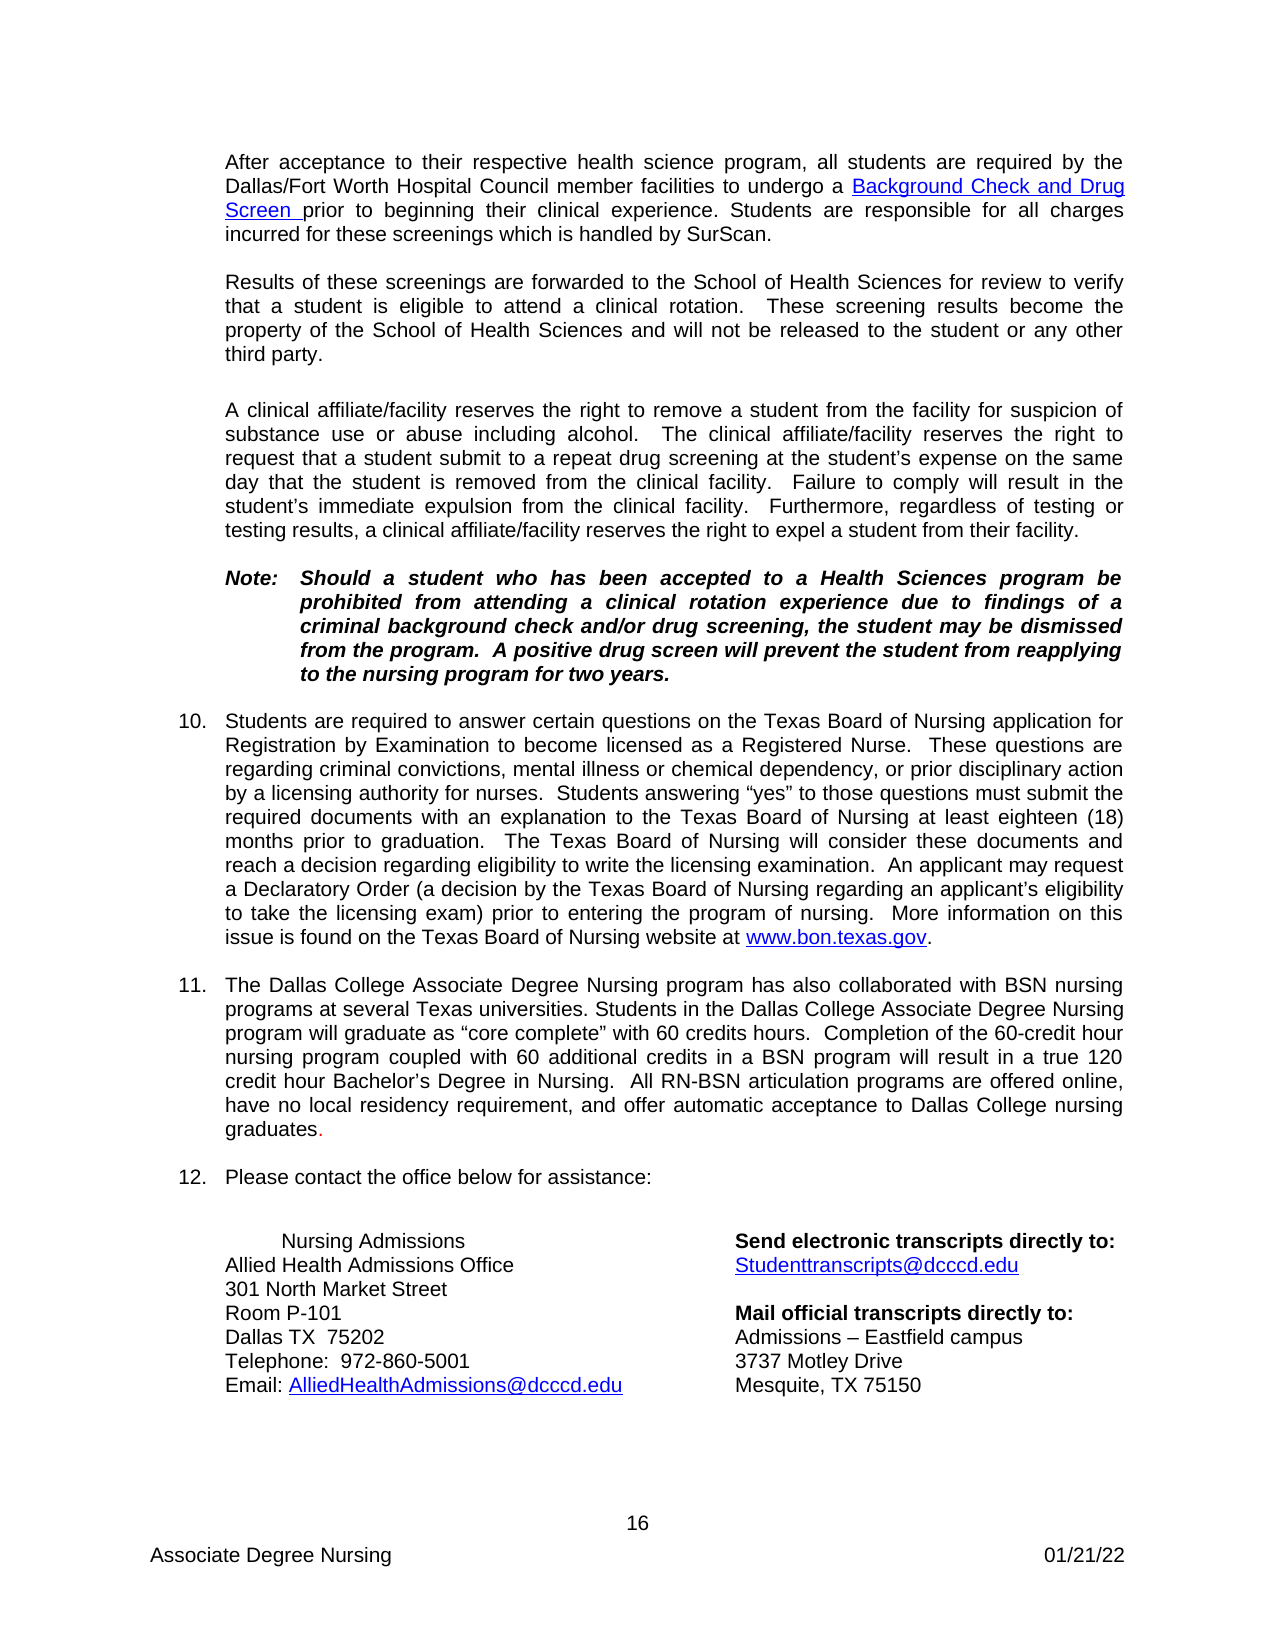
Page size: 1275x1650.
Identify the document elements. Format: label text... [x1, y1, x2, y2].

list Note: Should a student who has been accepted to a Health Sciences program be prohibited from attending a clinical rotation experience due to findings of a criminal background check and/or drug screening, the student may be dismissed from the program. A positive drug screen will prevent the student from reapplying to the nursing program for two years. [225, 566, 1125, 685]
text 3737 Motley Drive [735, 1349, 1125, 1373]
text Room P-101 [150, 1301, 660, 1325]
text Studenttranscripts@dcccd.edu [735, 1253, 1125, 1277]
list A clinical affiliate/facility reserves the right to remove a student from the facility for suspicion of substance use or abuse including alcohol. The clinical affiliate/facility reserves the right to request that a student submit to a repeat drug screening at the student’s expense on the same day that the student is removed from the clinical facility. Failure to comply will result in the student’s immediate expulsion from the clinical facility. Furthermore, regardless of testing or testing results, a clinical affiliate/facility reserves the right to expel a student from their facility. [225, 398, 1125, 542]
text 301 North Market Street [150, 1277, 660, 1301]
text 11. The Dallas College Associate Degree Nursing program has also collaborated with BSN nursing programs at several Texas universities. Students in the Dallas College Associate Degree Nursing program will graduate as “core complete” with 60 credits hours. Completion of the 60-credit hour nursing program coupled with 60 additional credits in a BSN program will result in a true 120 credit hour Bachelor’s Degree in Nursing. All RN-BSN articulation programs are offered online, have no local residency requirement, and offer automatic acceptance to Dallas College nursing graduates. [178, 973, 1125, 1141]
text 10. Students are required to answer certain questions on the Texas Board of Nursing application for Registration by Examination to become licensed as a Registered Nurse. These questions are regarding criminal convictions, mental illness or chemical dependency, or prior disciplinary action by a licensing authority for nurses. Students answering “yes” to those questions must submit the required documents with an explanation to the Texas Board of Nursing at least eighteen (18) months prior to graduation. The Texas Board of Nursing will consider these documents and reach a decision regarding eligibility to write the licensing examination. An applicant may request a Declaratory Order (a decision by the Texas Board of Nursing regarding an applicant’s eligibility to take the licensing exam) prior to entering the program of nursing. More information on this issue is found on the Texas Board of Nursing website at www.bon.texas.gov. [178, 709, 1125, 949]
list Results of these screenings are forwarded to the School of Health Sciences for review to verify that a student is eligible to attend a clinical rotation. These screening results become the property of the School of Health Sciences and will not be released to the student or any other third party. [225, 270, 1125, 366]
text Mail official transcripts directly to: [735, 1301, 1125, 1325]
text Allied Health Admissions Office [150, 1253, 660, 1277]
text Telephone: 972-860-5001 [150, 1349, 660, 1373]
text Send electronic transcripts directly to: [735, 1229, 1125, 1253]
text Mesquite, TX 75150 [735, 1373, 1125, 1397]
text Nursing Admissions [206, 1229, 660, 1253]
list After acceptance to their respective health science program, all students are required by the Dallas/Fort Worth Hospital Council member facilities to undergo a Background Check and Drug Screen prior to beginning their clinical experience. Students are responsible for all charges incurred for these screenings which is handled by SurScan. [225, 150, 1125, 246]
text 12. Please contact the office below for assistance: [178, 1164, 1125, 1188]
text Email: AlliedHealthAdmissions@dcccd.edu [225, 1373, 660, 1397]
text Admissions – Eastfield campus [660, 1325, 1125, 1349]
text Dallas TX 75202 [150, 1325, 660, 1349]
